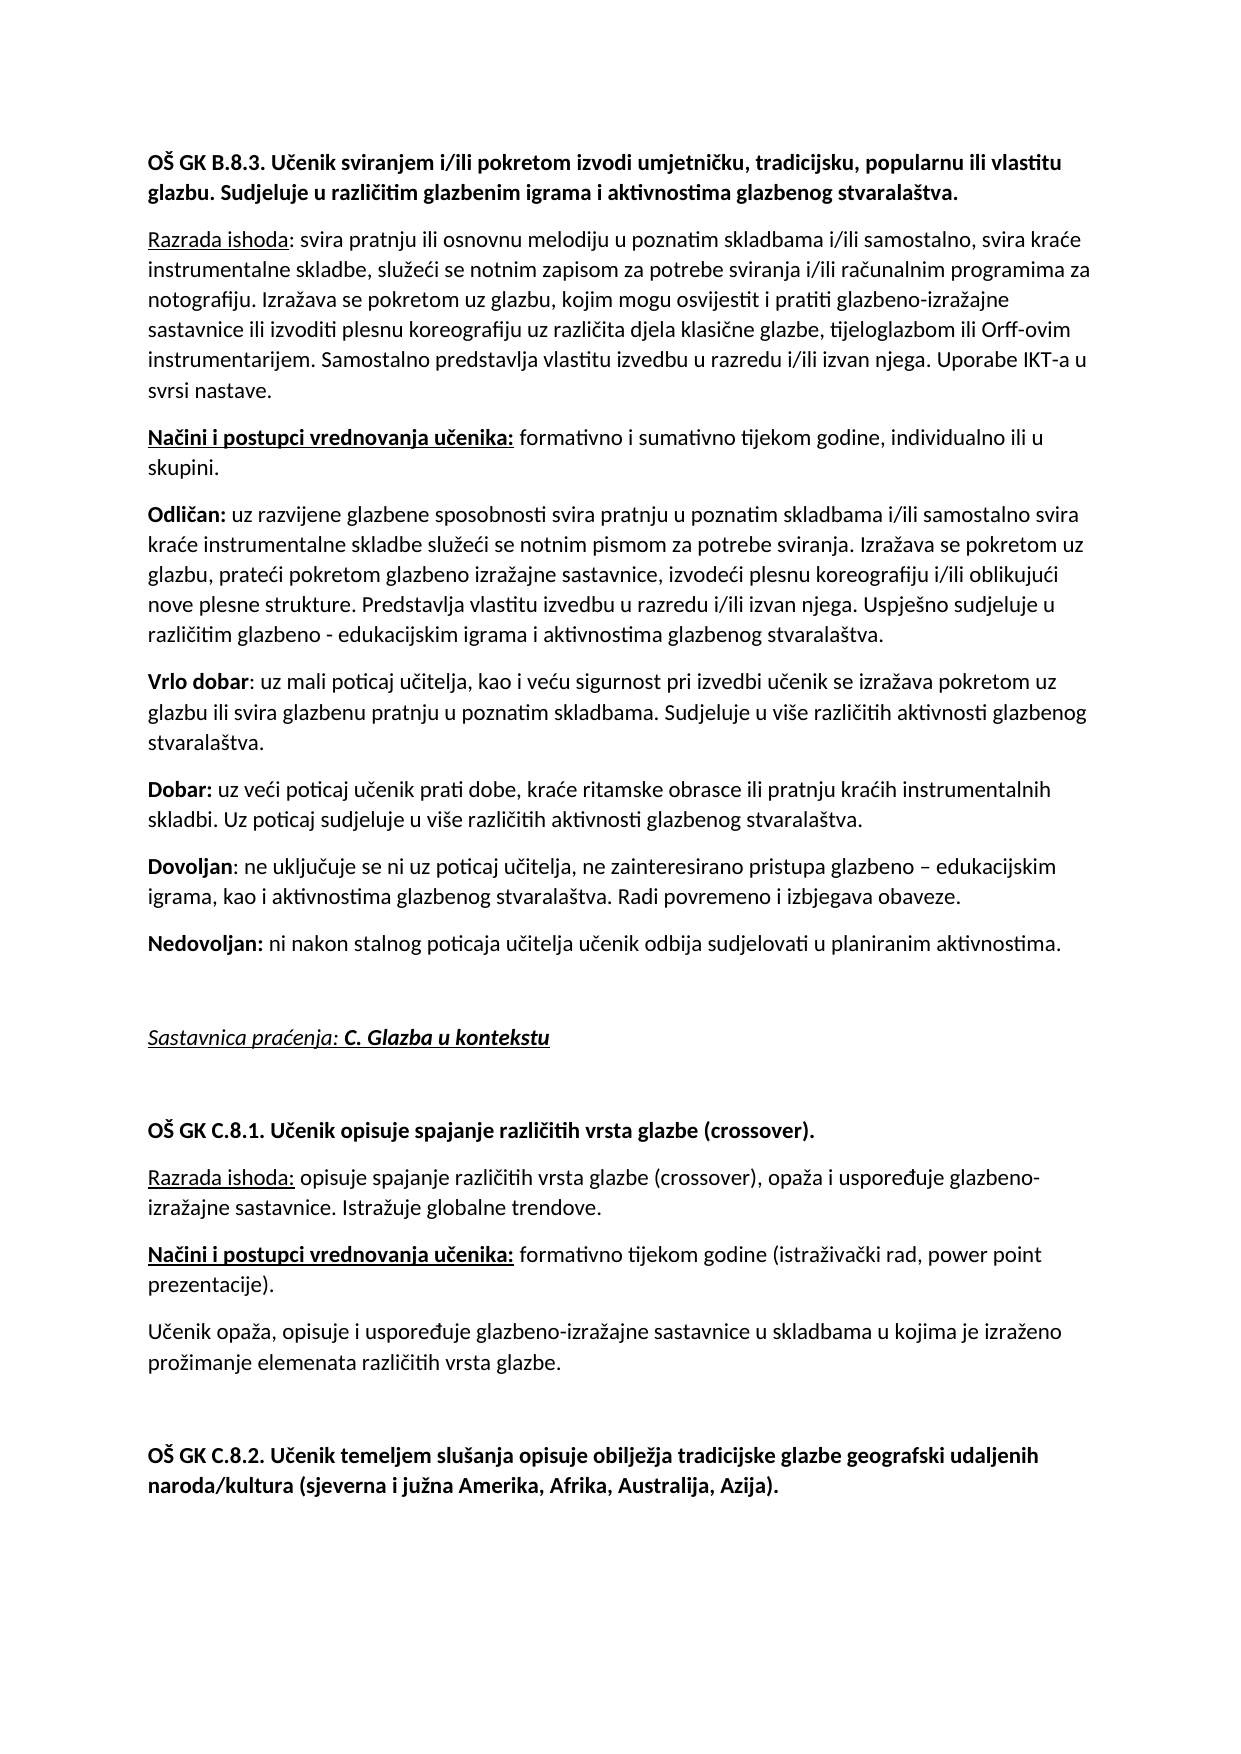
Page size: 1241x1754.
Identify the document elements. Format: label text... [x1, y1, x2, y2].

text Sastavnica praćenja: C. Glazba u kontekstu [148, 1023, 1093, 1051]
text Odličan: uz razvijene glazbene sposobnosti svira pratnju u poznatim skladbama i/ili samostalno svira kraće instrumentalne skladbe služeći se notnim pismom za potrebe sviranja. Izražava se pokretom uz glazbu, prateći pokretom glazbeno izražajne sastavnice, izvodeći plesnu koreografiju i/ili oblikujući nove plesne strukture. Predstavlja vlastitu izvedbu u razredu i/ili izvan njega. Uspješno sudjeluje u različitim glazbeno - edukacijskim igrama i aktivnostima glazbenog stvaralaštva. [148, 500, 1093, 648]
text Načini i postupci vrednovanja učenika: formativno tijekom godine (istraživački rad, power point prezentacije). [148, 1240, 1093, 1298]
text Načini i postupci vrednovanja učenika: formativno i sumativno tijekom godine, individualno ili u skupini. [148, 423, 1093, 481]
text Razrada ishoda: opisuje spajanje različitih vrsta glazbe (crossover), opaža i uspoređuje glazbeno-izražajne sastavnice. Istražuje globalne trendove. [148, 1163, 1093, 1221]
text Nedovoljan: ni nakon stalnog poticaja učitelja učenik odbija sudjelovati u planiranim aktivnostima. [148, 929, 1093, 957]
text Dobar: uz veći poticaj učenik prati dobe, kraće ritamske obrasce ili pratnju kraćih instrumentalnih skladbi. Uz poticaj sudjeluje u više različitih aktivnosti glazbenog stvaralaštva. [148, 775, 1093, 833]
text Učenik opaža, opisuje i uspoređuje glazbeno-izražajne sastavnice u skladbama u kojima je izraženo prožimanje elemenata različitih vrsta glazbe. [148, 1317, 1093, 1376]
text OŠ GK C.8.1. Učenik opisuje spajanje različitih vrsta glazbe (crossover). [148, 1116, 1093, 1144]
text Razrada ishoda: svira pratnju ili osnovnu melodiju u poznatim skladbama i/ili samostalno, svira kraće instrumentalne skladbe, služeći se notnim zapisom za potrebe sviranja i/ili računalnim programima za notografiju. Izražava se pokretom uz glazbu, kojim mogu osvijestit i pratiti glazbeno-izražajne sastavnice ili izvoditi plesnu koreografiju uz različita djela klasične glazbe, tijeloglazbom ili Orff-ovim instrumentarijem. Samostalno predstavlja vlastitu izvedbu u razredu i/ili izvan njega. Uporabe IKT-a u svrsi nastave. [148, 225, 1093, 404]
text Dovoljan: ne uključuje se ni uz poticaj učitelja, ne zainteresirano pristupa glazbeno – edukacijskim igrama, kao i aktivnostima glazbenog stvaralaštva. Radi povremeno i izbjegava obaveze. [148, 852, 1093, 910]
text OŠ GK B.8.3. Učenik sviranjem i/ili pokretom izvodi umjetničku, tradicijsku, popularnu ili vlastitu glazbu. Sudjeluje u različitim glazbenim igrama i aktivnostima glazbenog stvaralaštva. [148, 148, 1093, 206]
text OŠ GK C.8.2. Učenik temeljem slušanja opisuje obilježja tradicijske glazbe geografski udaljenih naroda/kultura (sjeverna i južna Amerika, Afrika, Australija, Azija). [148, 1441, 1093, 1499]
text Vrlo dobar: uz mali poticaj učitelja, kao i veću sigurnost pri izvedbi učenik se izražava pokretom uz glazbu ili svira glazbenu pratnju u poznatim skladbama. Sudjeluje u više različitih aktivnosti glazbenog stvaralaštva. [148, 667, 1093, 756]
